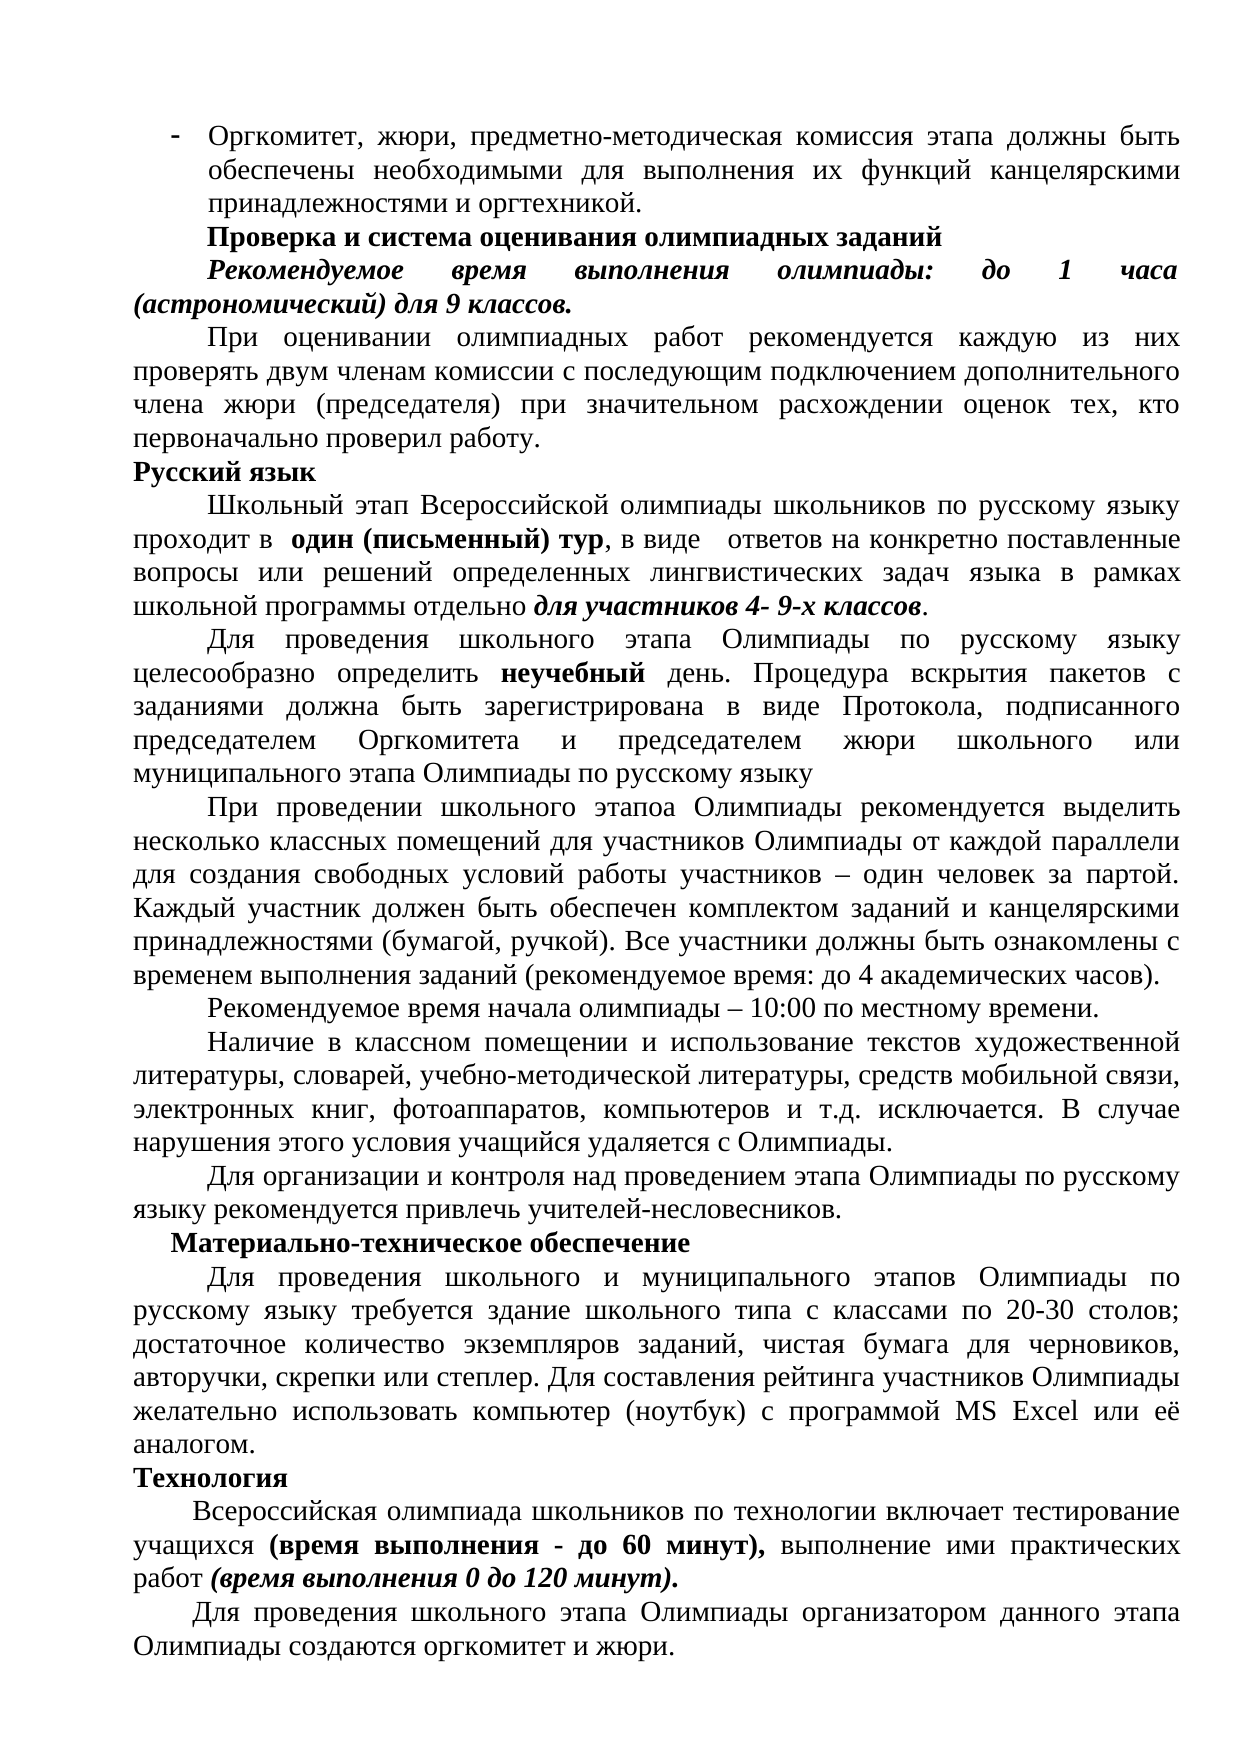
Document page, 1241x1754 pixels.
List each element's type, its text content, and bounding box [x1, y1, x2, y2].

text Технология [133, 1460, 1181, 1493]
text Школьный этап Всероссийской олимпиады школьников по русскому языку проходит в один (письменный) тур, в виде ответов на конкретно поставленные вопросы или решений определенных лингвистических задач языка в рамках школьной программы отдельно для участников 4- 9-х классов. [133, 487, 1181, 621]
text Материально-техническое обеспечение [170, 1225, 1181, 1259]
text Русский язык [133, 454, 1181, 487]
text Наличие в классном помещении и использование текстов художественной литературы, словарей, учебно-методической литературы, средств мобильной связи, электронных книг, фотоаппаратов, компьютеров и т.д. исключается. В случае нарушения этого условия учащийся удаляется с Олимпиады. [133, 1024, 1181, 1158]
list Оргкомитет, жюри, предметно-методическая комиссия этапа должны быть обеспечены необходимыми для выполнения их функций канцелярскими принадлежностями и оргтехникой. [170, 118, 1181, 219]
text Проверка и система оценивания олимпиадных заданий [133, 219, 1181, 252]
text Всероссийская олимпиада школьников по технологии включает тестирование учащихся (время выполнения - до 60 минут), выполнение ими практических работ (время выполнения 0 до 120 минут). [133, 1493, 1181, 1594]
text При проведении школьного этапоа Олимпиады рекомендуется выделить несколько классных помещений для участников Олимпиады от каждой параллели для создания свободных условий работы участников – один человек за партой. Каждый участник должен быть обеспечен комплектом заданий и канцелярскими принадлежностями (бумагой, ручкой). Все участники должны быть ознакомлены с временем выполнения заданий (рекомендуемое время: до 4 академических часов). [133, 789, 1181, 990]
text Для проведения школьного этапа Олимпиады организатором данного этапа Олимпиады создаются оргкомитет и жюри. [133, 1594, 1181, 1661]
text Рекомендуемое время выполнения олимпиады: до 1 часа (астрономический) для 9 классов. [133, 252, 1181, 319]
text Рекомендуемое время начала олимпиады – 10:00 по местному времени. [133, 990, 1181, 1024]
text Для проведения школьного и муниципального этапов Олимпиады по русскому языку требуется здание школьного типа с классами по 20-30 столов; достаточное количество экземпляров заданий, чистая бумага для черновиков, авторучки, скрепки или степлер. Для составления рейтинга участников Олимпиады желательно использовать компьютер (ноутбук) с программой MS Excel или её аналогом. [133, 1259, 1181, 1460]
text При оценивании олимпиадных работ рекомендуется каждую из них проверять двум членам комиссии с последующим подключением дополнительного члена жюри (председателя) при значительном расхождении оценок тех, кто первоначально проверил работу. [133, 319, 1181, 454]
text Для организации и контроля над проведением этапа Олимпиады по русскому языку рекомендуется привлечь учителей-несловесников. [133, 1158, 1181, 1225]
text Для проведения школьного этапа Олимпиады по русскому языку целесообразно определить неучебный день. Процедура вскрытия пакетов с заданиями должна быть зарегистрирована в виде Протокола, подписанного председателем Оргкомитета и председателем жюри школьного или муниципального этапа Олимпиады по русскому языку [133, 621, 1181, 789]
